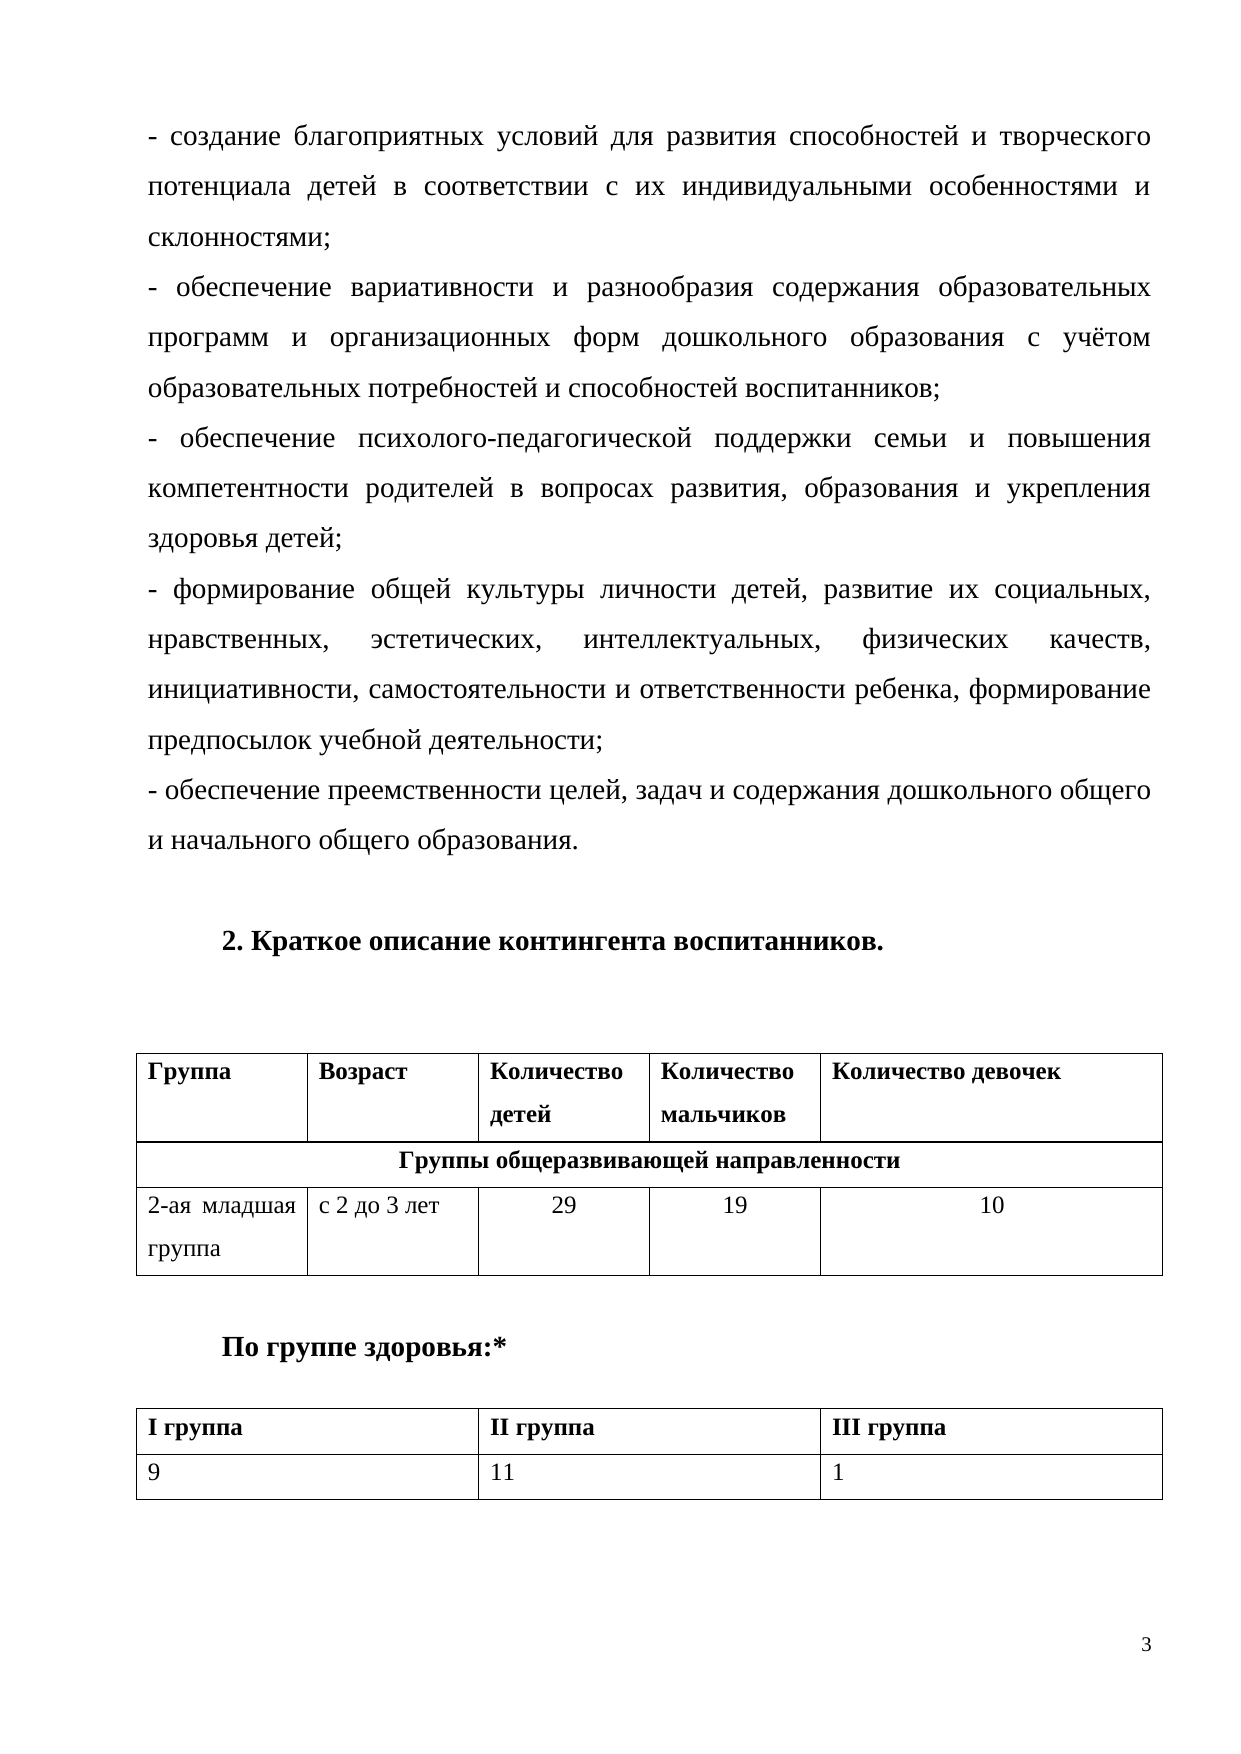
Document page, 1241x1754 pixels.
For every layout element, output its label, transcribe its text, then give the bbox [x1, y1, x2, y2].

table_cell с 2 до 3 лет [308, 1188, 478, 1275]
table_cell 10 [821, 1188, 1162, 1275]
table_header III группа [821, 1409, 1162, 1454]
table_header Количество детей [479, 1054, 649, 1141]
table_header Возраст [308, 1054, 478, 1141]
table_cell 11 [479, 1455, 820, 1499]
table_header I группа [137, 1409, 478, 1454]
list - обеспечение психолого-педагогической поддержки семьи и повышения компетентности родителей в вопросах развития, образования и укрепления здоровья детей; [148, 420, 1152, 554]
table_cell 9 [137, 1455, 478, 1499]
list - создание благоприятных условий для развития способностей и творческого потенциала детей в соответствии с их индивидуальными особенностями и склонностями; [148, 118, 1152, 252]
table_cell 1 [821, 1455, 1162, 1499]
table_header Группа [137, 1054, 307, 1141]
table_header II группа [479, 1409, 820, 1454]
list - формирование общей культуры личности детей, развитие их социальных, нравственных, эстетических, интеллектуальных, физических качеств, инициативности, самостоятельности и ответственности ребенка, формирование предпосылок учебной деятельности; [148, 571, 1152, 755]
list - обеспечение вариативности и разнообразия содержания образовательных программ и организационных форм дошкольного образования с учётом образовательных потребностей и способностей воспитанников; [148, 269, 1152, 403]
table_cell 2-ая младшая группа [137, 1188, 307, 1275]
table_cell 29 [479, 1188, 649, 1275]
table_header Количество девочек [821, 1054, 1162, 1141]
list 2. Краткое описание контингента воспитанников. [148, 923, 1152, 957]
table_cell 19 [650, 1188, 820, 1275]
table_cell Группы общеразвивающей направленности [137, 1143, 1162, 1187]
list - обеспечение преемственности целей, задач и содержания дошкольного общего и начального общего образования. [148, 772, 1152, 856]
table_header Количество мальчиков [650, 1054, 820, 1141]
list По группе здоровья:* [148, 1329, 1152, 1362]
